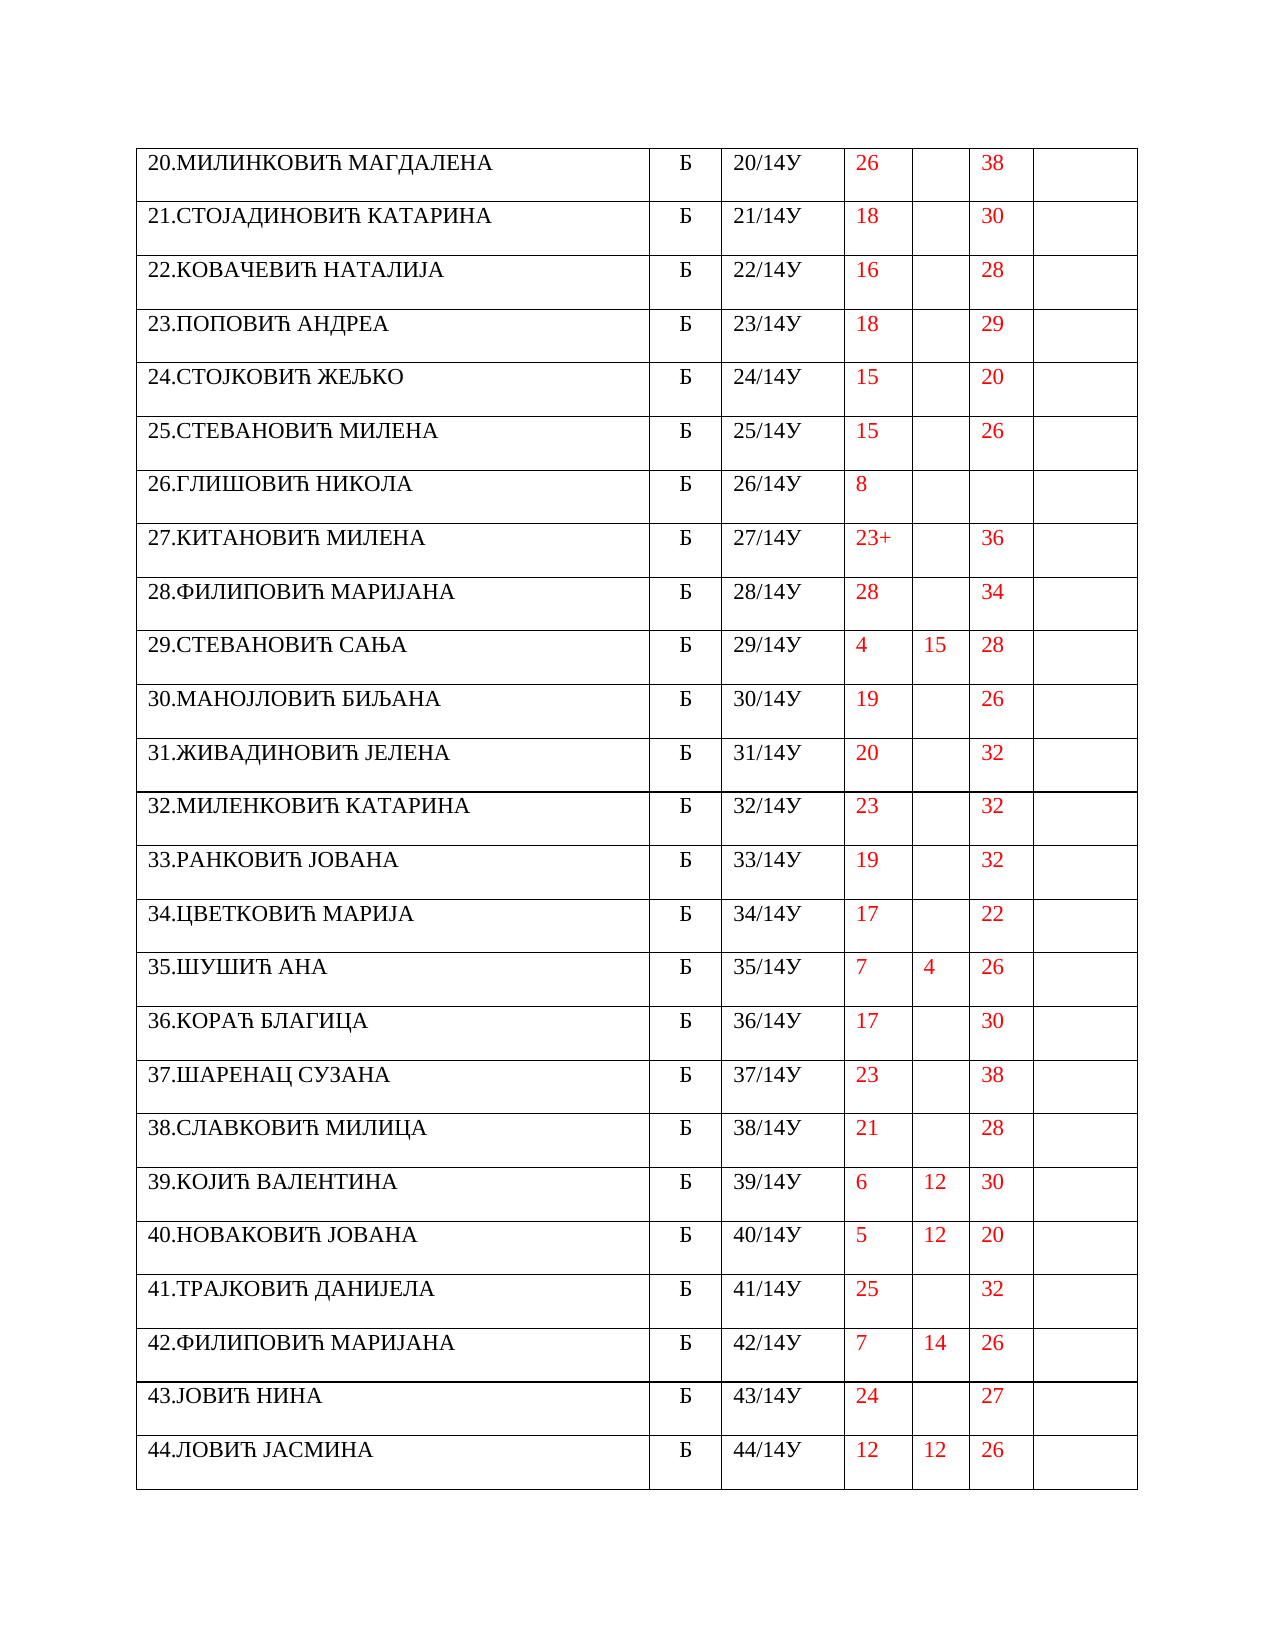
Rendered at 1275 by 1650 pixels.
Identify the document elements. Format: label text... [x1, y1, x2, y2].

table_cell Б [650, 1436, 721, 1489]
table_cell [1034, 149, 1137, 201]
table_cell 29.СТЕВАНОВИЋ САЊА [137, 631, 649, 684]
table_cell 28 [970, 256, 1033, 308]
table_cell 7 [845, 1329, 912, 1381]
table_cell [913, 202, 969, 255]
table_cell [1034, 1275, 1137, 1328]
table_cell 34/14У [722, 900, 844, 952]
table_cell 32.МИЛЕНКОВИЋ КАТАРИНА [137, 793, 649, 845]
table_cell [1034, 739, 1137, 791]
table_cell [913, 471, 969, 523]
table_cell Б [650, 631, 721, 684]
table_cell 22 [970, 900, 1033, 952]
table_cell [1034, 256, 1137, 308]
table_cell 29/14У [722, 631, 844, 684]
table_cell 35/14У [722, 953, 844, 1006]
table_cell [913, 739, 969, 791]
table_cell Б [650, 256, 721, 308]
table_cell Б [650, 1383, 721, 1435]
table_cell 6 [845, 1168, 912, 1221]
table_cell Б [650, 900, 721, 952]
table_cell 39/14У [722, 1168, 844, 1221]
table_cell Б [650, 1329, 721, 1381]
table_cell Б [650, 1275, 721, 1328]
table_cell Б [650, 471, 721, 523]
table_cell 21.СТОЈАДИНОВИЋ КАТАРИНА [137, 202, 649, 255]
table_cell 28 [845, 578, 912, 630]
table_cell 23/14У [722, 310, 844, 362]
table_cell [1034, 1383, 1137, 1435]
table_cell 19 [845, 846, 912, 899]
table_cell 15 [913, 631, 969, 684]
table_cell 25.СТЕВАНОВИЋ МИЛЕНА [137, 417, 649, 469]
table_cell 30 [970, 202, 1033, 255]
table_cell [1034, 953, 1137, 1006]
table_cell Б [650, 310, 721, 362]
table_cell Б [650, 1114, 721, 1167]
table_cell Б [650, 149, 721, 201]
table_cell 8 [845, 471, 912, 523]
table_cell 26 [970, 1436, 1033, 1489]
table_cell 40.НОВАКОВИЋ ЈОВАНА [137, 1222, 649, 1274]
table_cell 24 [845, 1383, 912, 1435]
table_cell 32 [970, 846, 1033, 899]
table_cell 21/14У [722, 202, 844, 255]
table_cell 38 [970, 1061, 1033, 1113]
table_cell [913, 1007, 969, 1059]
table_cell Б [650, 1222, 721, 1274]
table_cell 20 [845, 739, 912, 791]
table_cell 23 [845, 793, 912, 845]
table_cell 33/14У [722, 846, 844, 899]
table_cell [913, 310, 969, 362]
table_cell 4 [845, 631, 912, 684]
table_cell 5 [845, 1222, 912, 1274]
table_cell 12 [913, 1222, 969, 1274]
table_cell [1034, 1168, 1137, 1221]
table_cell [1034, 1114, 1137, 1167]
table_cell 21 [845, 1114, 912, 1167]
table_cell [913, 578, 969, 630]
table_cell 25 [845, 1275, 912, 1328]
table_cell 26/14У [722, 471, 844, 523]
table_cell [913, 1114, 969, 1167]
table_cell [913, 1275, 969, 1328]
table_cell 12 [913, 1436, 969, 1489]
table_cell 36 [970, 524, 1033, 577]
table_cell 41/14У [722, 1275, 844, 1328]
table_cell 31.ЖИВАДИНОВИЋ ЈЕЛЕНА [137, 739, 649, 791]
table_cell 17 [845, 1007, 912, 1059]
table_cell 32 [970, 793, 1033, 845]
table_cell 32 [970, 1275, 1033, 1328]
table_cell [1034, 900, 1137, 952]
table_cell [913, 1061, 969, 1113]
table_cell Б [650, 953, 721, 1006]
table_cell 34.ЦВЕТКОВИЋ МАРИЈА [137, 900, 649, 952]
table_cell 43.ЈОВИЋ НИНА [137, 1383, 649, 1435]
table_cell 23+ [845, 524, 912, 577]
table_cell [913, 256, 969, 308]
table_cell 24/14У [722, 363, 844, 416]
table_cell 38/14У [722, 1114, 844, 1167]
table_cell [913, 417, 969, 469]
table_cell Б [650, 793, 721, 845]
table_cell [913, 363, 969, 416]
table_cell 26.ГЛИШОВИЋ НИКОЛА [137, 471, 649, 523]
table_cell 20 [970, 363, 1033, 416]
table_cell 35.ШУШИЋ АНА [137, 953, 649, 1006]
table_cell 41.ТРАЈКОВИЋ ДАНИЈЕЛА [137, 1275, 649, 1328]
table_cell 44/14У [722, 1436, 844, 1489]
table_cell 18 [845, 310, 912, 362]
table_cell [1034, 1061, 1137, 1113]
table_cell 26 [970, 685, 1033, 738]
table_cell 30 [970, 1168, 1033, 1221]
table_cell Б [650, 363, 721, 416]
table_cell 30.МАНОЈЛОВИЋ БИЉАНА [137, 685, 649, 738]
table_cell 36/14У [722, 1007, 844, 1059]
table_cell 38.СЛАВКОВИЋ МИЛИЦА [137, 1114, 649, 1167]
table_cell [1034, 578, 1137, 630]
table_cell [1034, 793, 1137, 845]
table_cell 24.СТОЈКОВИЋ ЖЕЉКО [137, 363, 649, 416]
table_cell [913, 900, 969, 952]
table_cell 28/14У [722, 578, 844, 630]
table_cell [913, 793, 969, 845]
table_cell 43/14У [722, 1383, 844, 1435]
table_cell 42.ФИЛИПОВИЋ МАРИЈАНА [137, 1329, 649, 1381]
table_cell 31/14У [722, 739, 844, 791]
table_cell 20/14У [722, 149, 844, 201]
table_cell 26 [845, 149, 912, 201]
table_cell 30/14У [722, 685, 844, 738]
table_cell 36.КОРАЋ БЛАГИЦА [137, 1007, 649, 1059]
table_cell [1034, 1007, 1137, 1059]
table_cell 27.КИТАНОВИЋ МИЛЕНА [137, 524, 649, 577]
table_cell 4 [913, 953, 969, 1006]
table_cell 22/14У [722, 256, 844, 308]
table_cell 37.ШАРЕНАЦ СУЗАНА [137, 1061, 649, 1113]
table_cell [913, 685, 969, 738]
table_cell 18 [845, 202, 912, 255]
table_cell 38 [970, 149, 1033, 201]
table_cell [1034, 1436, 1137, 1489]
table_cell 26 [970, 1329, 1033, 1381]
table_cell Б [650, 578, 721, 630]
table_cell 14 [913, 1329, 969, 1381]
table_cell [1034, 471, 1137, 523]
table_cell 26 [970, 953, 1033, 1006]
table_cell Б [650, 685, 721, 738]
table_cell 22.КОВАЧЕВИЋ НАТАЛИЈА [137, 256, 649, 308]
table_cell [1034, 1222, 1137, 1274]
table_cell 12 [845, 1436, 912, 1489]
table_cell 15 [845, 417, 912, 469]
table_cell 27/14У [722, 524, 844, 577]
table_cell 12 [913, 1168, 969, 1221]
table_cell 26 [970, 417, 1033, 469]
table_cell 32/14У [722, 793, 844, 845]
table_cell [1034, 524, 1137, 577]
table_cell [913, 846, 969, 899]
table_cell 34 [970, 578, 1033, 630]
table_cell [913, 149, 969, 201]
table_cell 27 [970, 1383, 1033, 1435]
table_cell 28 [970, 631, 1033, 684]
table_cell Б [650, 417, 721, 469]
table_cell Б [650, 1007, 721, 1059]
table_cell 40/14У [722, 1222, 844, 1274]
table_cell 28.ФИЛИПОВИЋ МАРИЈАНА [137, 578, 649, 630]
table_cell 16 [845, 256, 912, 308]
table_cell 7 [845, 953, 912, 1006]
table_cell [1034, 363, 1137, 416]
table_cell 28 [970, 1114, 1033, 1167]
table_cell 20 [970, 1222, 1033, 1274]
table_cell [1034, 631, 1137, 684]
table_cell Б [650, 739, 721, 791]
table_cell 23 [845, 1061, 912, 1113]
table_cell 32 [970, 739, 1033, 791]
table_cell [1034, 1329, 1137, 1381]
table_cell [1034, 846, 1137, 899]
table_cell 23.ПОПОВИЋ АНДРЕА [137, 310, 649, 362]
table_cell 20.МИЛИНКОВИЋ МАГДАЛЕНА [137, 149, 649, 201]
table_cell 17 [845, 900, 912, 952]
table_cell Б [650, 202, 721, 255]
table_cell [1034, 310, 1137, 362]
table_cell [913, 1383, 969, 1435]
table_cell 42/14У [722, 1329, 844, 1381]
table_cell 33.РАНКОВИЋ ЈОВАНА [137, 846, 649, 899]
table_cell [1034, 417, 1137, 469]
table_cell [913, 524, 969, 577]
table_cell Б [650, 1061, 721, 1113]
table_cell 44.ЛОВИЋ ЈАСМИНА [137, 1436, 649, 1489]
table_cell 39.КОЈИЋ ВАЛЕНТИНА [137, 1168, 649, 1221]
table_cell [970, 471, 1033, 523]
table_cell 29 [970, 310, 1033, 362]
table_cell [1034, 202, 1137, 255]
table_cell 25/14У [722, 417, 844, 469]
table_cell Б [650, 524, 721, 577]
table_cell Б [650, 846, 721, 899]
table_cell 37/14У [722, 1061, 844, 1113]
table_cell Б [650, 1168, 721, 1221]
table_cell 30 [970, 1007, 1033, 1059]
table_cell 19 [845, 685, 912, 738]
table_cell [1034, 685, 1137, 738]
table_cell 15 [845, 363, 912, 416]
